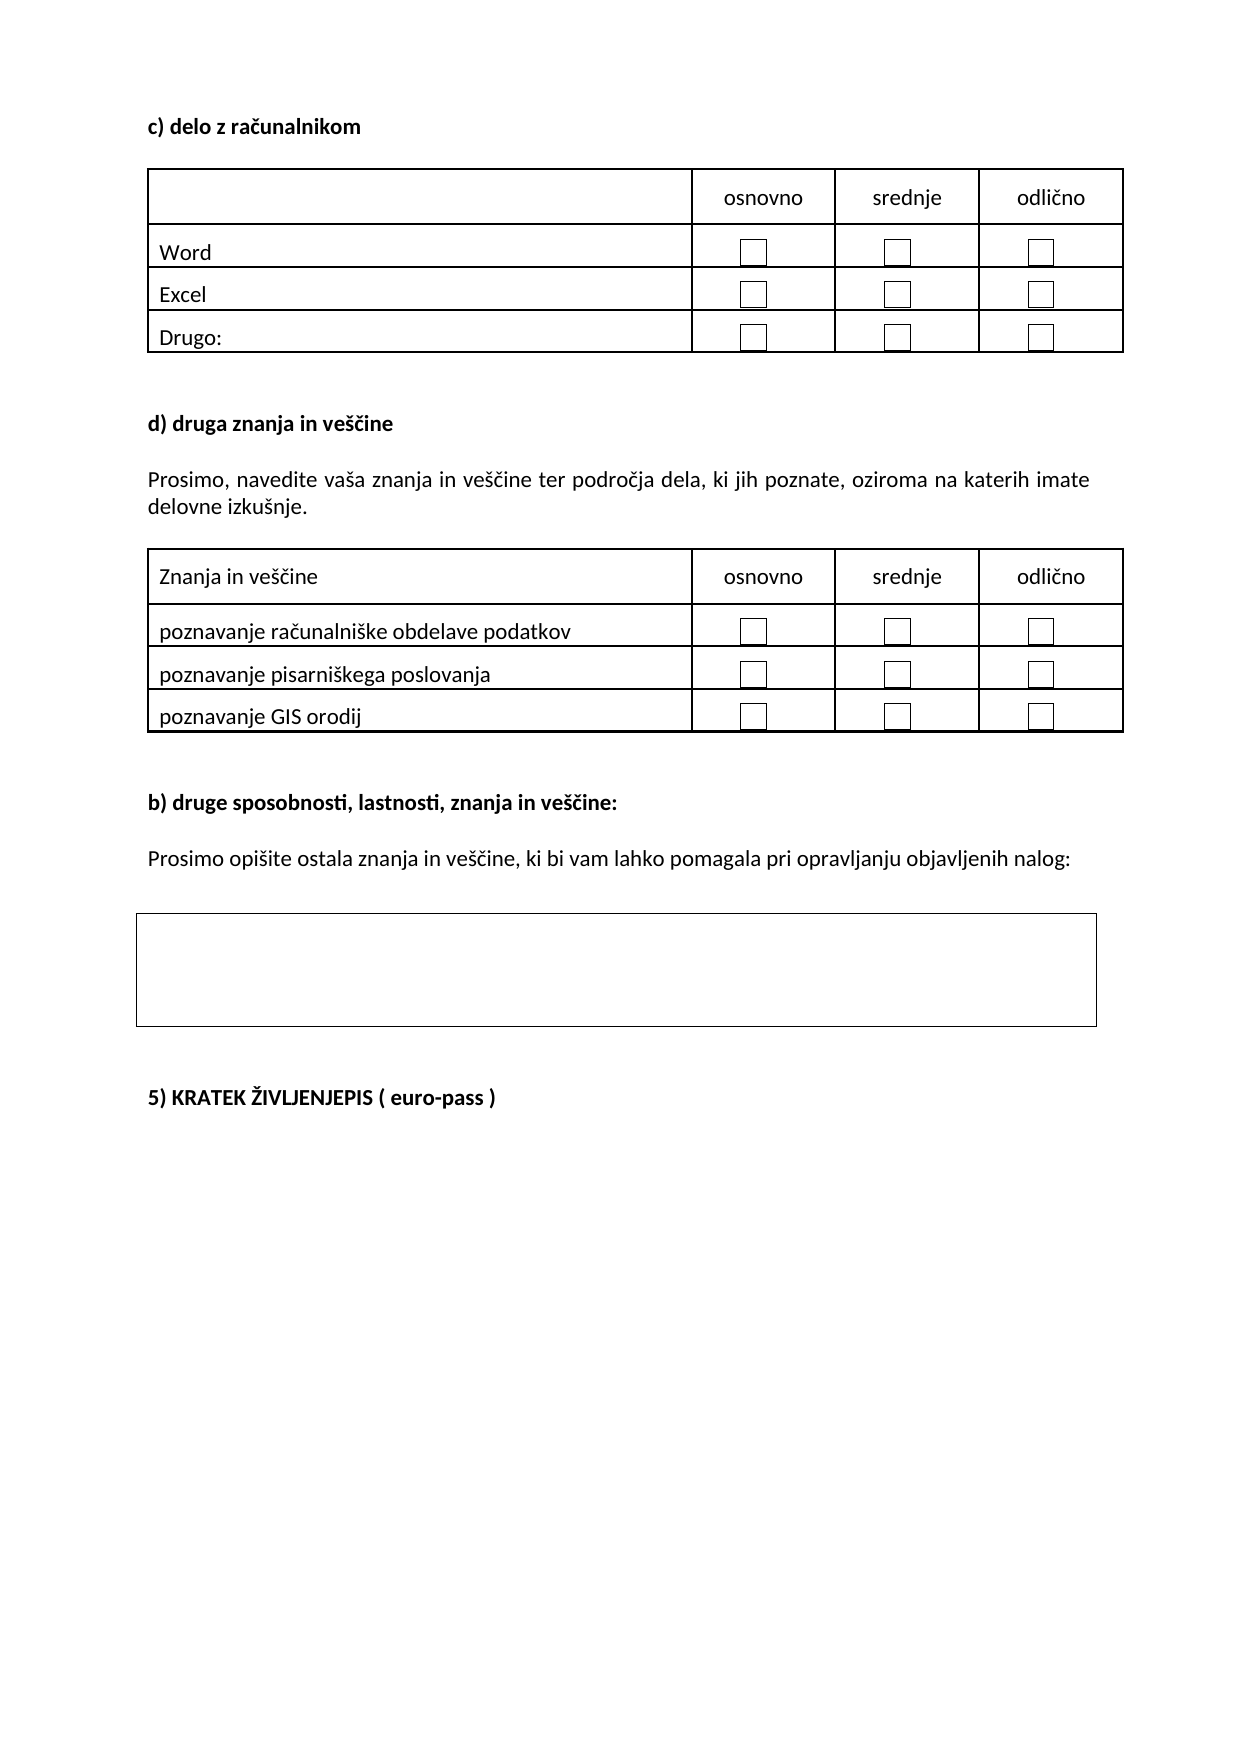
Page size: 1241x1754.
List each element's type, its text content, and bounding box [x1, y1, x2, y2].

table_cell [693, 690, 834, 730]
table_cell [836, 225, 978, 266]
text b) druge sposobnosti, lastnosti, znanja in veščine: [148, 788, 1092, 817]
table_cell poznavanje računalniške obdelave podatkov [149, 605, 691, 645]
table_header [149, 170, 691, 223]
table_cell Excel [149, 268, 691, 308]
table_cell [836, 690, 978, 730]
table_cell [980, 690, 1122, 730]
text d) druga znanja in veščine [148, 409, 1092, 437]
table_cell [836, 268, 978, 308]
table_cell [980, 311, 1122, 351]
table_cell [836, 647, 978, 688]
table_header srednje [836, 550, 978, 603]
table_cell [980, 225, 1122, 266]
table_header srednje [836, 170, 978, 223]
table_cell Word [149, 225, 691, 266]
table_cell [836, 311, 978, 351]
text c) delo z računalnikom [148, 112, 1092, 140]
table_cell [693, 311, 834, 351]
table_cell [693, 647, 834, 688]
table_header odlično [980, 170, 1122, 223]
table_cell [980, 605, 1122, 645]
table_cell poznavanje GIS orodij [149, 690, 691, 730]
table_cell Drugo: [149, 311, 691, 351]
table_header osnovno [693, 550, 834, 603]
table_header Znanja in veščine [149, 550, 691, 603]
table_cell [836, 605, 978, 645]
text Prosimo opišite ostala znanja in veščine, ki bi vam lahko pomagala pri opravljanju objavljenih nalog: [148, 844, 1092, 873]
table_cell [980, 647, 1122, 688]
text 5) KRATEK ŽIVLJENJEPIS ( euro-pass ) [148, 1083, 1092, 1111]
table_header odlično [980, 550, 1122, 603]
table_header osnovno [693, 170, 834, 223]
table_header [137, 914, 1096, 1026]
text Prosimo, navedite vaša znanja in veščine ter področja dela, ki jih poznate, oziroma na katerih imate delovne izkušnje. [148, 465, 1092, 519]
table_cell poznavanje pisarniškega poslovanja [149, 647, 691, 688]
table_cell [693, 268, 834, 308]
table_cell [693, 225, 834, 266]
table_cell [980, 268, 1122, 308]
table_cell [693, 605, 834, 645]
